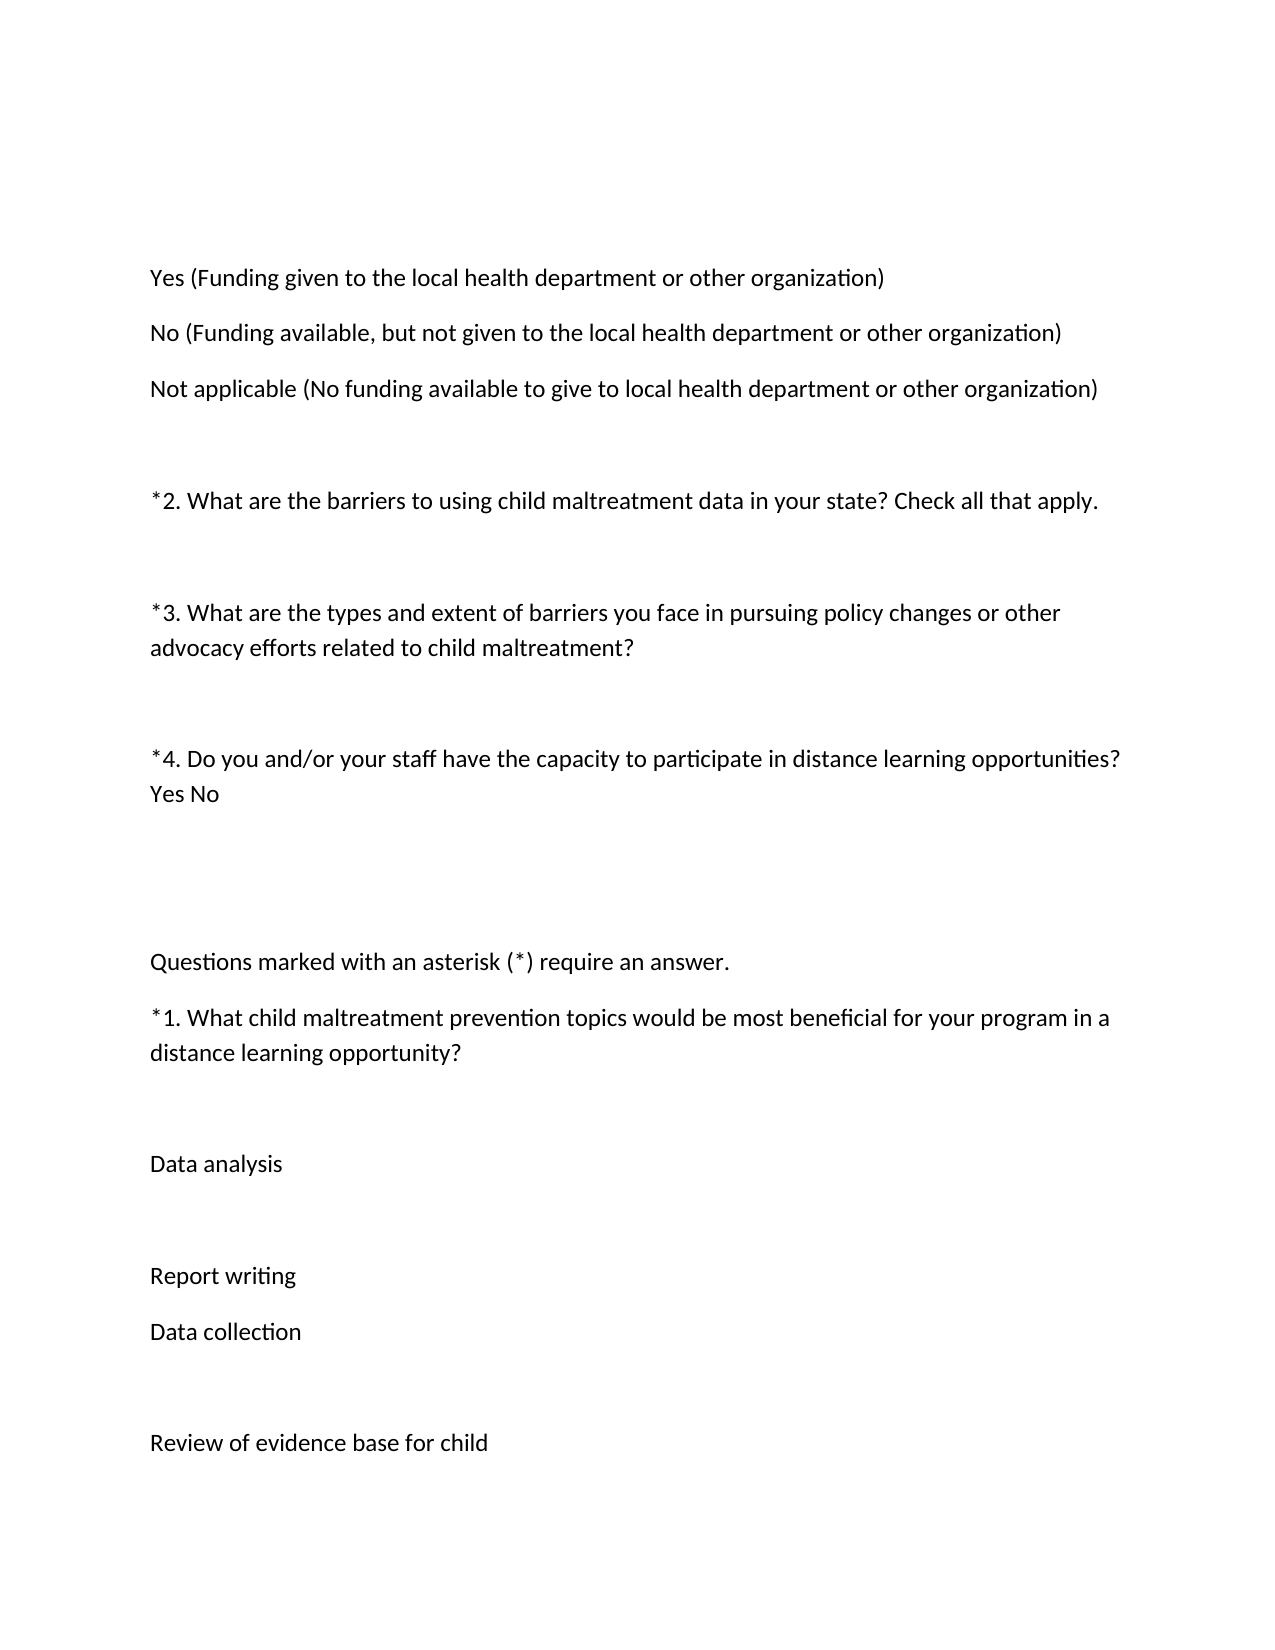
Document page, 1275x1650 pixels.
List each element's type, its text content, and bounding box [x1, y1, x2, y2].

text Not applicable (No funding available to give to local health department or other organization) [150, 373, 1125, 404]
text *4. Do you and/or your staff have the capacity to participate in distance learning opportunities? Yes No [150, 743, 1125, 809]
text *3. What are the types and extent of barriers you face in pursuing policy changes or other advocacy efforts related to child maltreatment? [150, 597, 1125, 662]
text Data analysis [150, 1148, 1125, 1179]
text Report writing [150, 1260, 1125, 1291]
text *2. What are the barriers to using child maltreatment data in your state? Check all that apply. [150, 485, 1125, 516]
text Review of evidence base for child [150, 1427, 1125, 1458]
text No (Funding available, but not given to the local health department or other organization) [150, 317, 1125, 348]
text Data collection [150, 1316, 1125, 1346]
text Questions marked with an asterisk (*) require an answer. [150, 946, 1125, 976]
text *1. What child maltreatment prevention topics would be most beneficial for your program in a distance learning opportunity? [150, 1002, 1125, 1067]
text Yes (Funding given to the local health department or other organization) [150, 262, 1125, 292]
